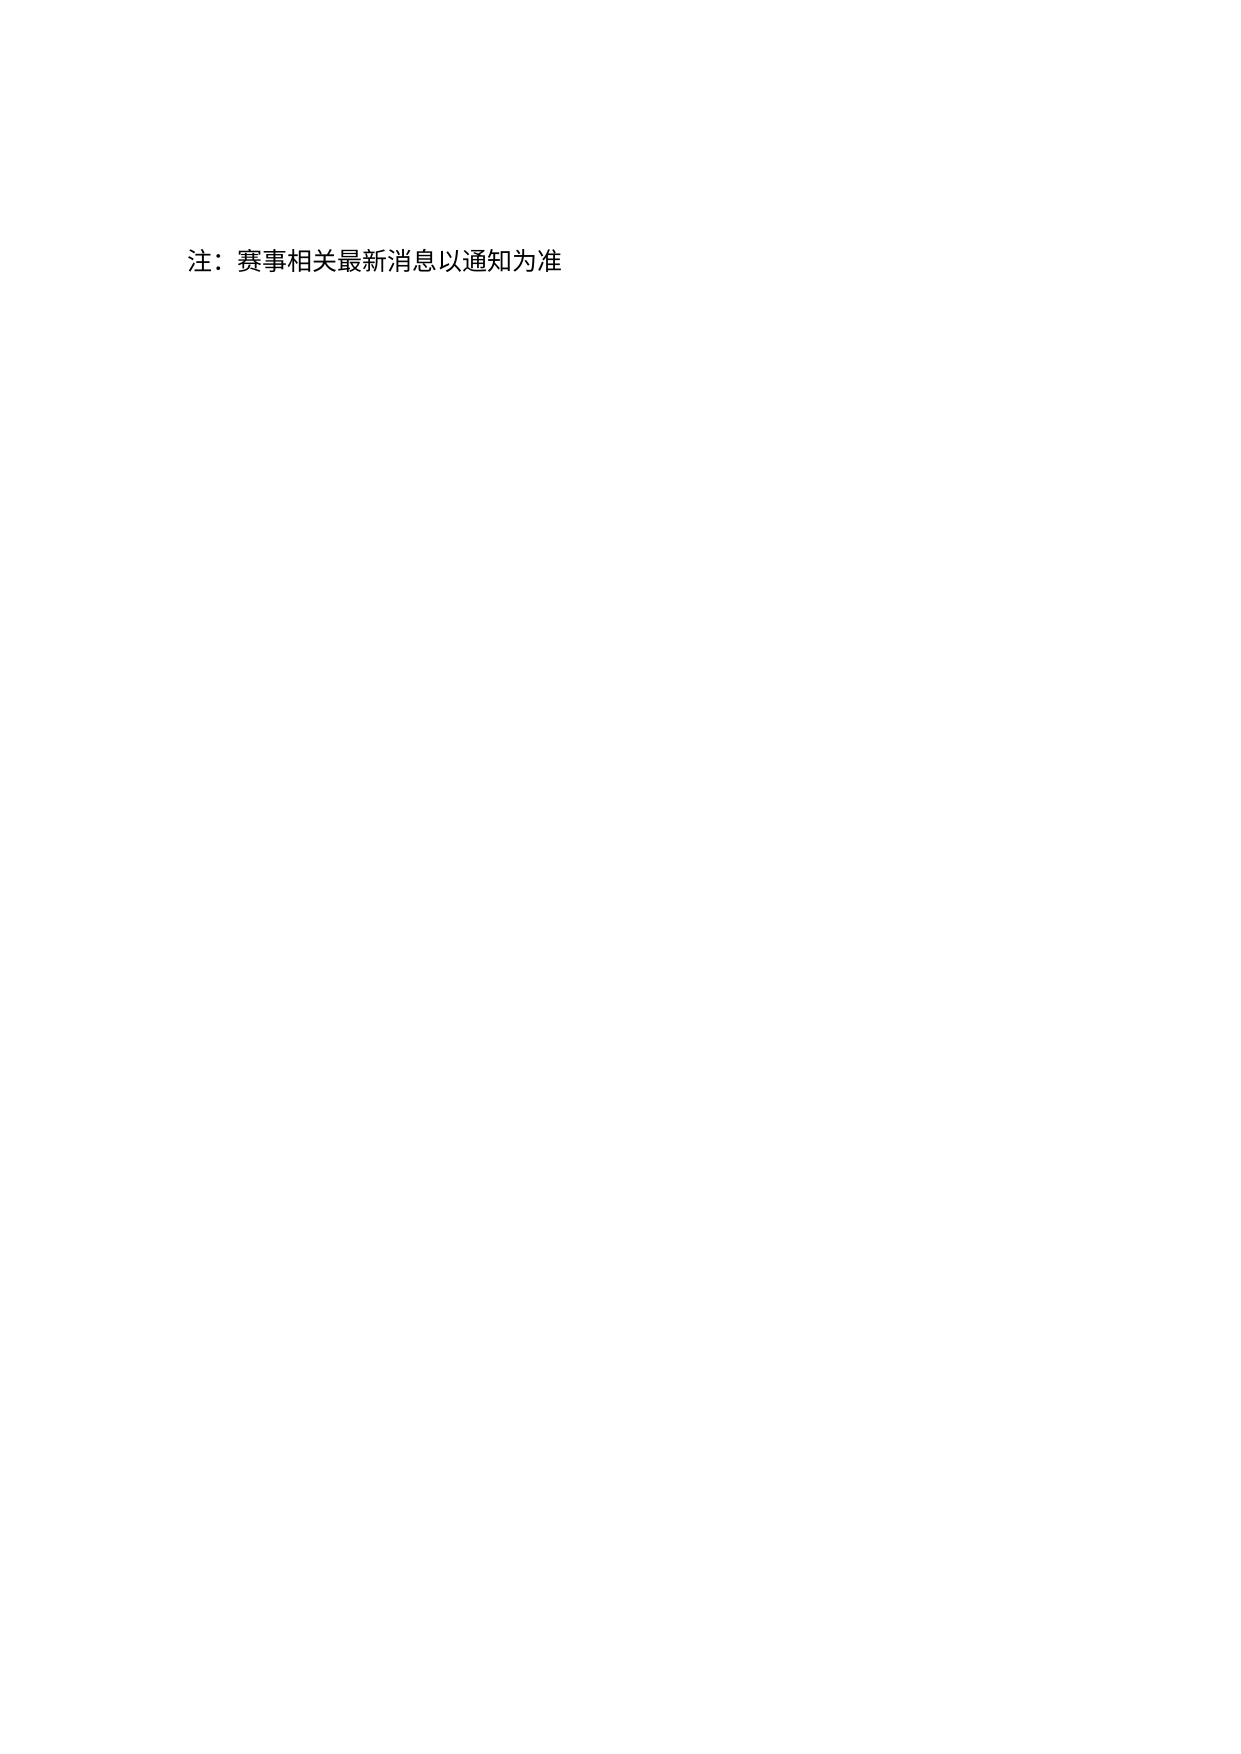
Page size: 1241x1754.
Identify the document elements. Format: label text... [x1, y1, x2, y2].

text 注：赛事相关最新消息以通知为准 [187, 227, 1053, 292]
